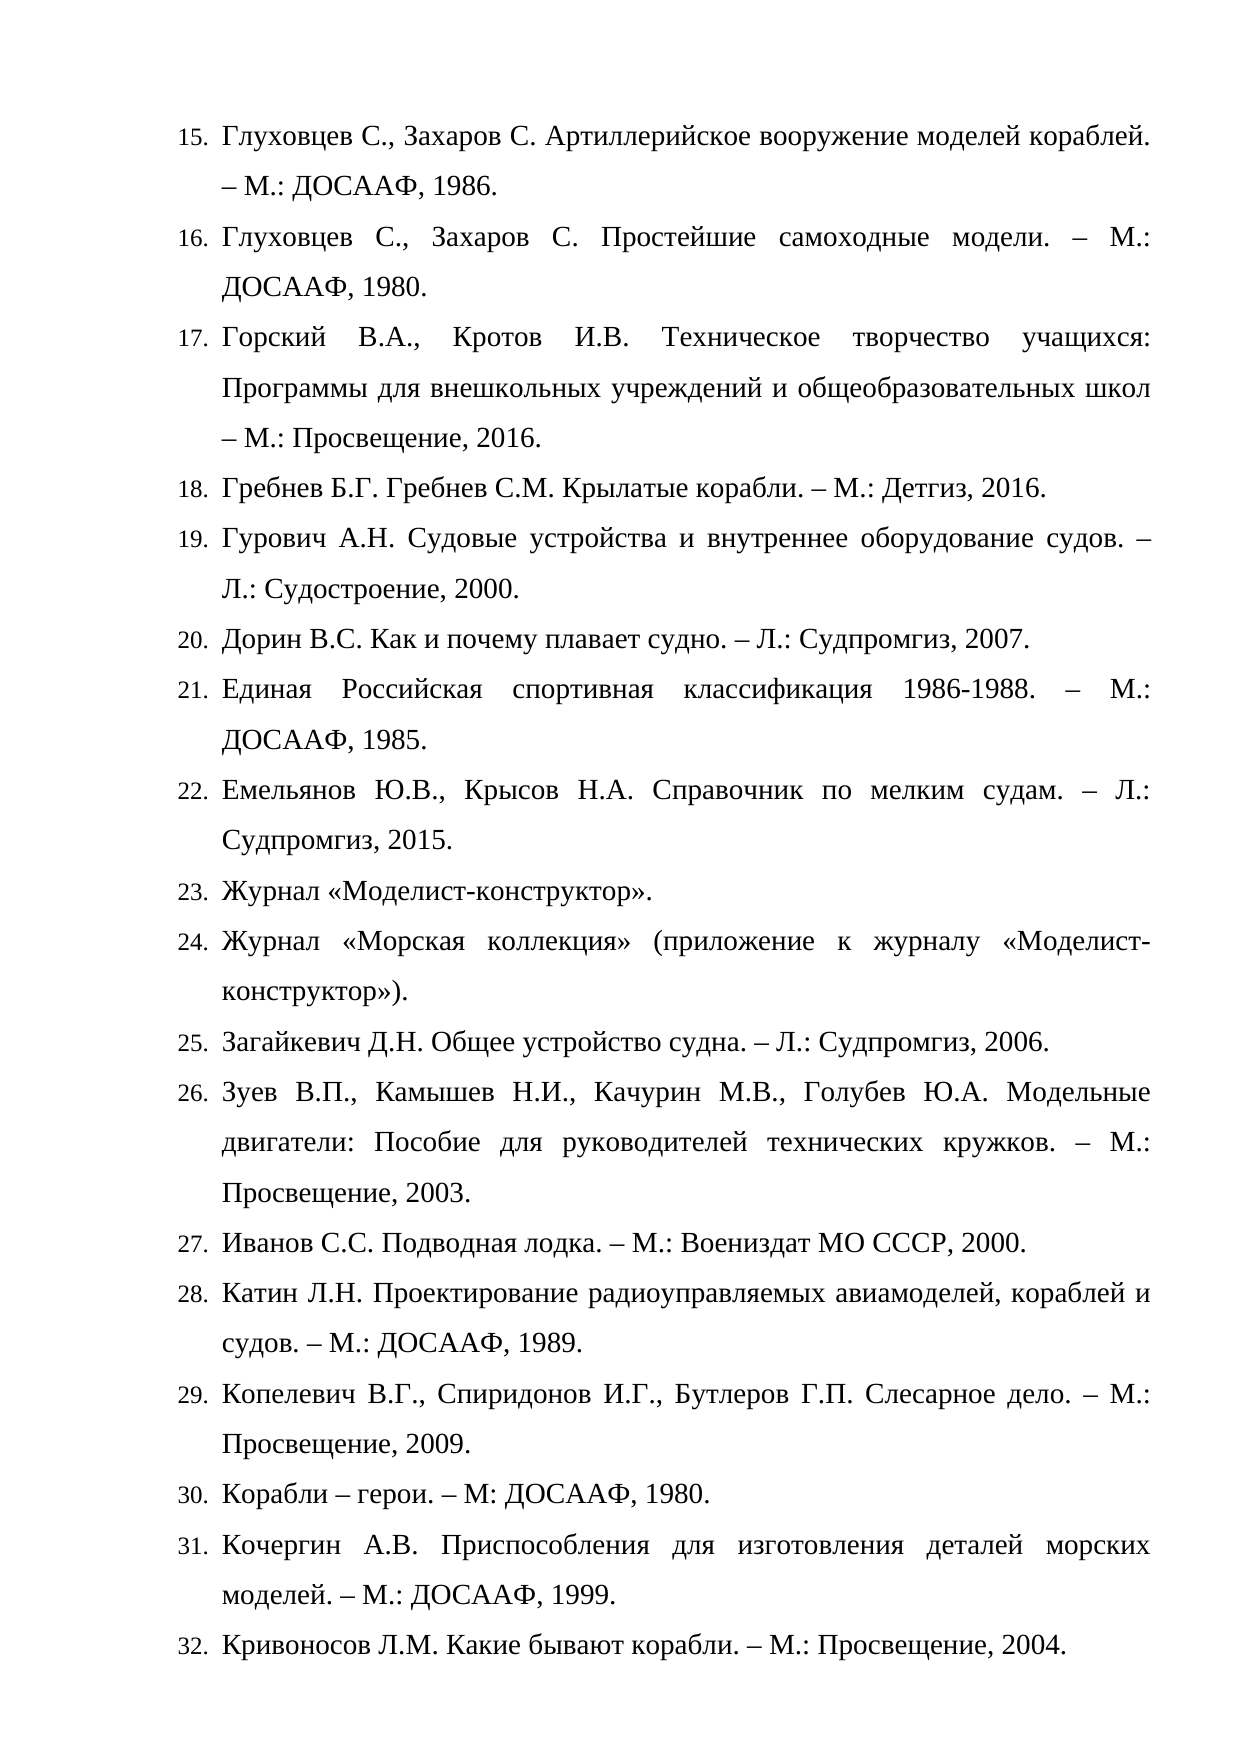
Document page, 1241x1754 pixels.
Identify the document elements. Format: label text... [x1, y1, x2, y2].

list Журнал «Морская коллекция» (приложение к журналу «Моделист-конструктор»). [177, 923, 1152, 1007]
list Кривоносов Л.М. Какие бывают корабли. – М.: Просвещение, 2004. [177, 1627, 1152, 1661]
list Дорин В.С. Как и почему плавает судно. – Л.: Судпромгиз, 2007. [177, 621, 1152, 655]
list Глуховцев С., Захаров С. Артиллерийское вооружение моделей кораблей. – М.: ДОСААФ, 1986. [177, 118, 1152, 202]
list Иванов С.С. Подводная лодка. – М.: Воениздат МО СССР, 2000. [177, 1225, 1152, 1258]
list Журнал «Моделист-конструктор». [177, 873, 1152, 906]
list Копелевич В.Г., Спиридонов И.Г., Бутлеров Г.П. Слесарное дело. – М.: Просвещение, 2009. [177, 1376, 1152, 1460]
list Гурович А.Н. Судовые устройства и внутреннее оборудование судов. – Л.: Судостроение, 2000. [177, 521, 1152, 604]
list Горский В.А., Кротов И.В. Техническое творчество учащихся: Программы для внешкольных учреждений и общеобразовательных школ – М.: Просвещение, 2016. [177, 319, 1152, 453]
list Зуев В.П., Камышев Н.И., Качурин М.В., Голубев Ю.А. Модельные двигатели: Пособие для руководителей технических кружков. – М.: Просвещение, 2003. [177, 1074, 1152, 1208]
list Емельянов Ю.В., Крысов Н.А. Справочник по мелким судам. – Л.: Судпромгиз, 2015. [177, 772, 1152, 856]
list Кочергин А.В. Приспособления для изготовления деталей морских моделей. – М.: ДОСААФ, 1999. [177, 1527, 1152, 1611]
list Гребнев Б.Г. Гребнев С.М. Крылатые корабли. – М.: Детгиз, 2016. [177, 470, 1152, 504]
list Единая Российская спортивная классификация 1986-1988. – М.: ДОСААФ, 1985. [177, 672, 1152, 755]
list Загайкевич Д.Н. Общее устройство судна. – Л.: Судпромгиз, 2006. [177, 1024, 1152, 1057]
list Катин Л.Н. Проектирование радиоуправляемых авиамоделей, кораблей и судов. – М.: ДОСААФ, 1989. [177, 1275, 1152, 1359]
list Корабли – герои. – М: ДОСААФ, 1980. [177, 1477, 1152, 1510]
list Глуховцев С., Захаров С. Простейшие самоходные модели. – М.: ДОСААФ, 1980. [177, 219, 1152, 303]
